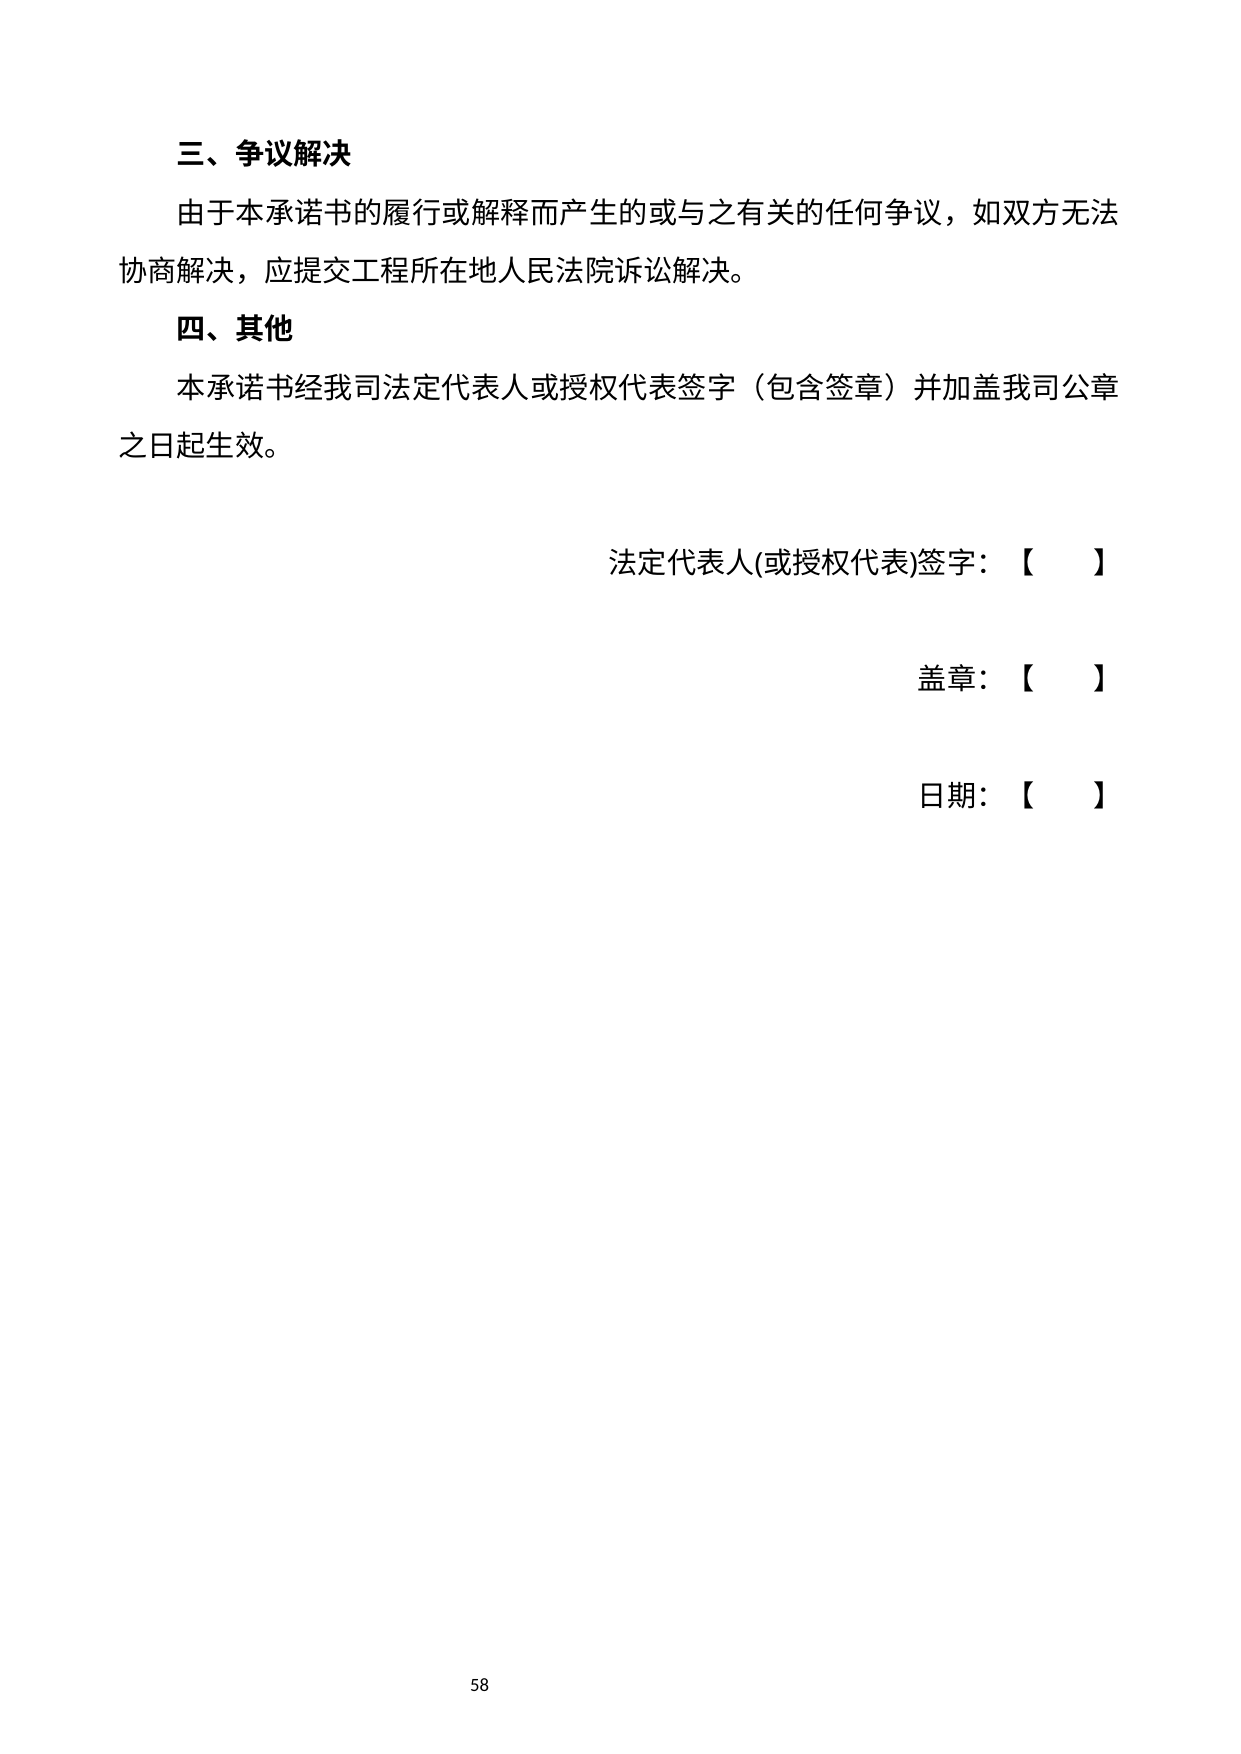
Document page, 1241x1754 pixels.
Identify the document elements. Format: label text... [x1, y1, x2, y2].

text 盖章：【 】 [118, 643, 1122, 701]
text 法定代表人(或授权代表)签字：【 】 [118, 526, 1122, 585]
text 由于本承诺书的履行或解释而产生的或与之有关的任何争议，如双方无法协商解决，应提交工程所在地人民法院诉讼解决。 [118, 176, 1122, 293]
text 日期：【 】 [118, 760, 1122, 818]
list 其他 [118, 293, 1122, 351]
text 本承诺书经我司法定代表人或授权代表签字（包含签章）并加盖我司公章之日起生效。 [118, 351, 1122, 468]
list 争议解决 [118, 118, 1122, 176]
